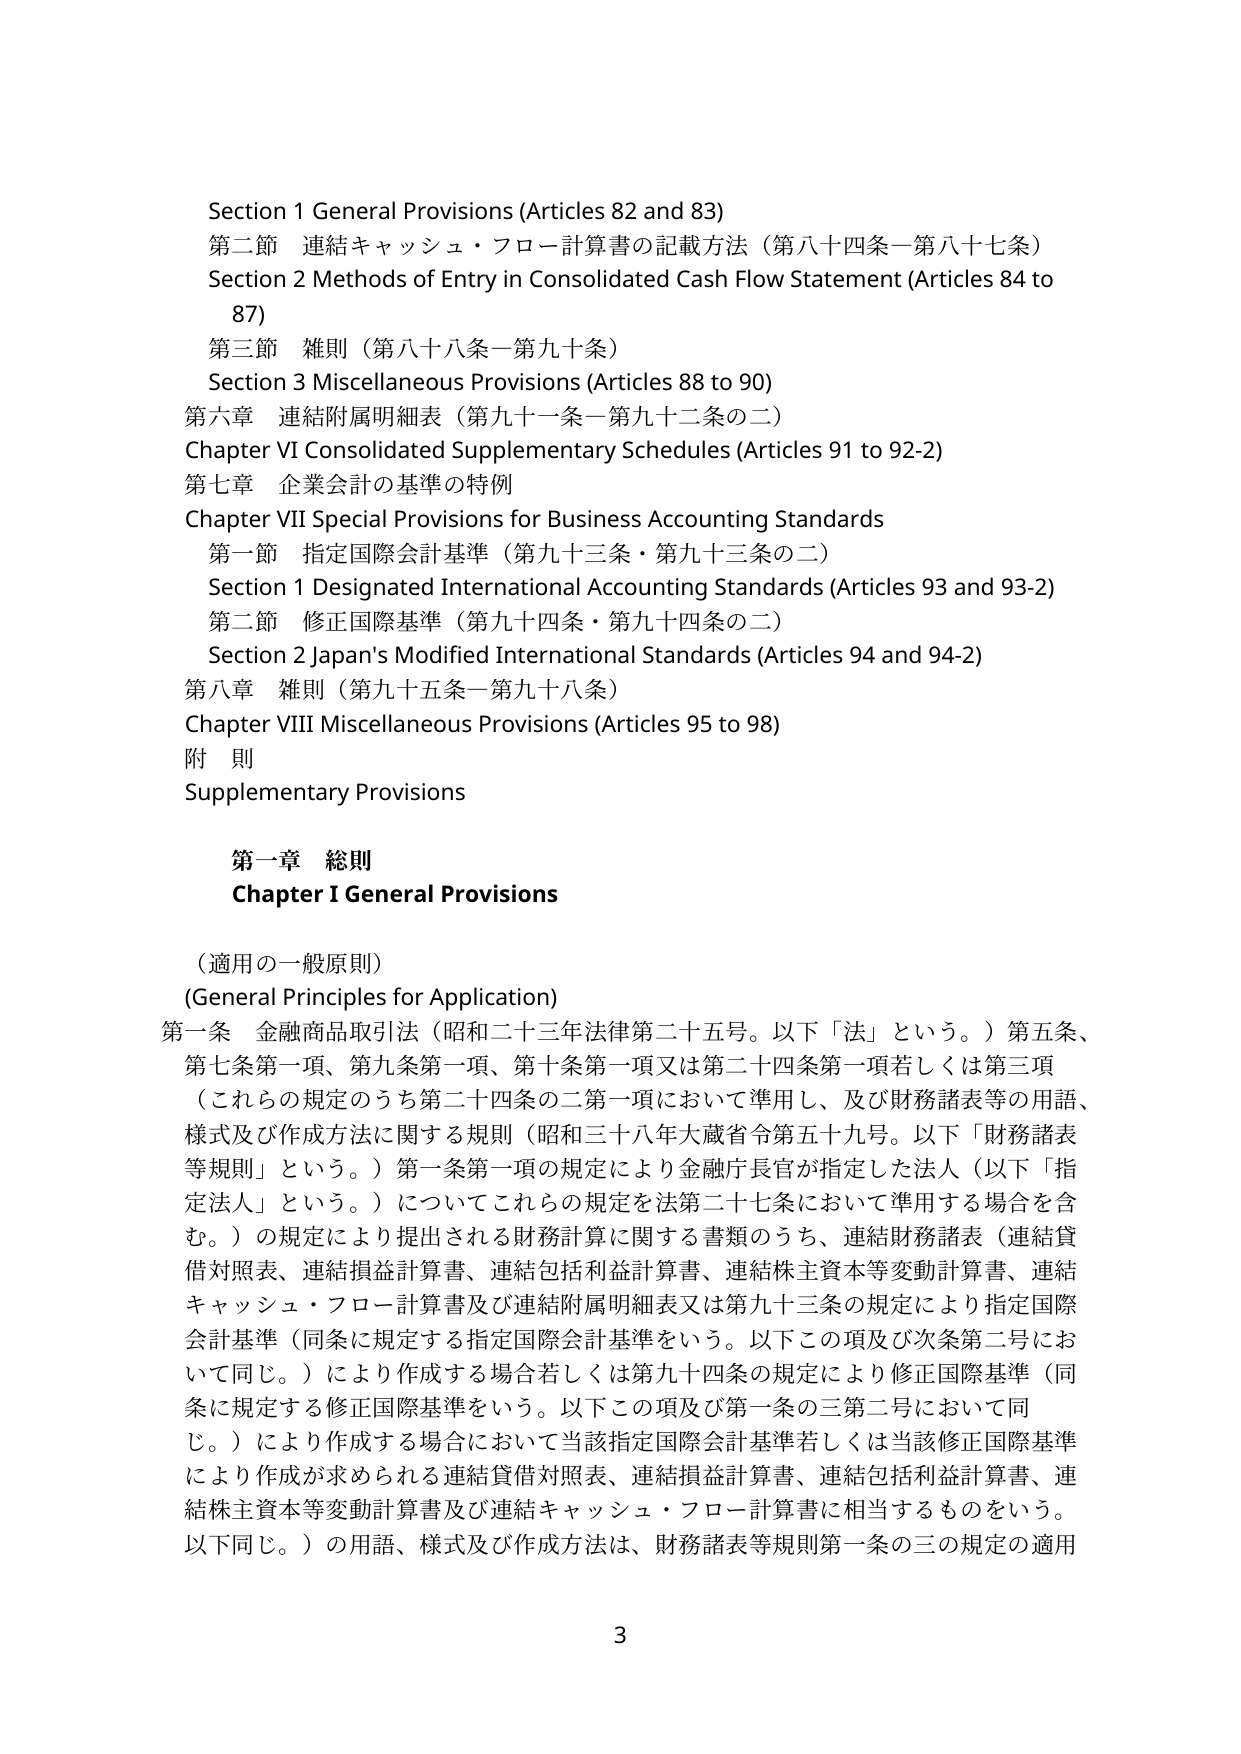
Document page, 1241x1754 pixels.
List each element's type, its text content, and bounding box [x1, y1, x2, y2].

text 第一章 総則 [230, 843, 1079, 877]
text Section 3 Miscellaneous Provisions (Articles 88 to 90) [207, 364, 1079, 399]
text Chapter VII Special Provisions for Business Accounting Standards [184, 501, 1079, 535]
text （適用の一般原則） [184, 945, 1079, 979]
text 第一節 指定国際会計基準（第九十三条・第九十三条の二） [207, 535, 1079, 569]
text 第七章 企業会計の基準の特例 [184, 467, 1079, 501]
text Section 2 Japan's Modified International Standards (Articles 94 and 94-2) [207, 638, 1079, 672]
text 第三節 雑則（第八十八条―第九十条） [207, 330, 1079, 364]
text 附 則 [184, 740, 1079, 774]
text 第八章 雑則（第九十五条―第九十八条） [184, 672, 1079, 706]
text Chapter I General Provisions [230, 877, 1079, 911]
text Supplementary Provisions [184, 774, 1079, 809]
text Section 2 Methods of Entry in Consolidated Cash Flow Statement (Articles 84 to 87) [207, 262, 1079, 330]
text Chapter VI Consolidated Supplementary Schedules (Articles 91 to 92-2) [184, 433, 1079, 467]
text 第二節 連結キャッシュ・フロー計算書の記載方法（第八十四条―第八十七条） [207, 228, 1079, 262]
text 第六章 連結附属明細表（第九十一条―第九十二条の二） [184, 399, 1079, 433]
text Section 1 General Provisions (Articles 82 and 83) [207, 194, 1079, 228]
text (General Principles for Application) [184, 979, 1079, 1014]
text Section 1 Designated International Accounting Standards (Articles 93 and 93-2) [207, 569, 1079, 604]
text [161, 1014, 1079, 1560]
text 第二節 修正国際基準（第九十四条・第九十四条の二） [207, 604, 1079, 638]
text Chapter VIII Miscellaneous Provisions (Articles 95 to 98) [184, 706, 1079, 740]
